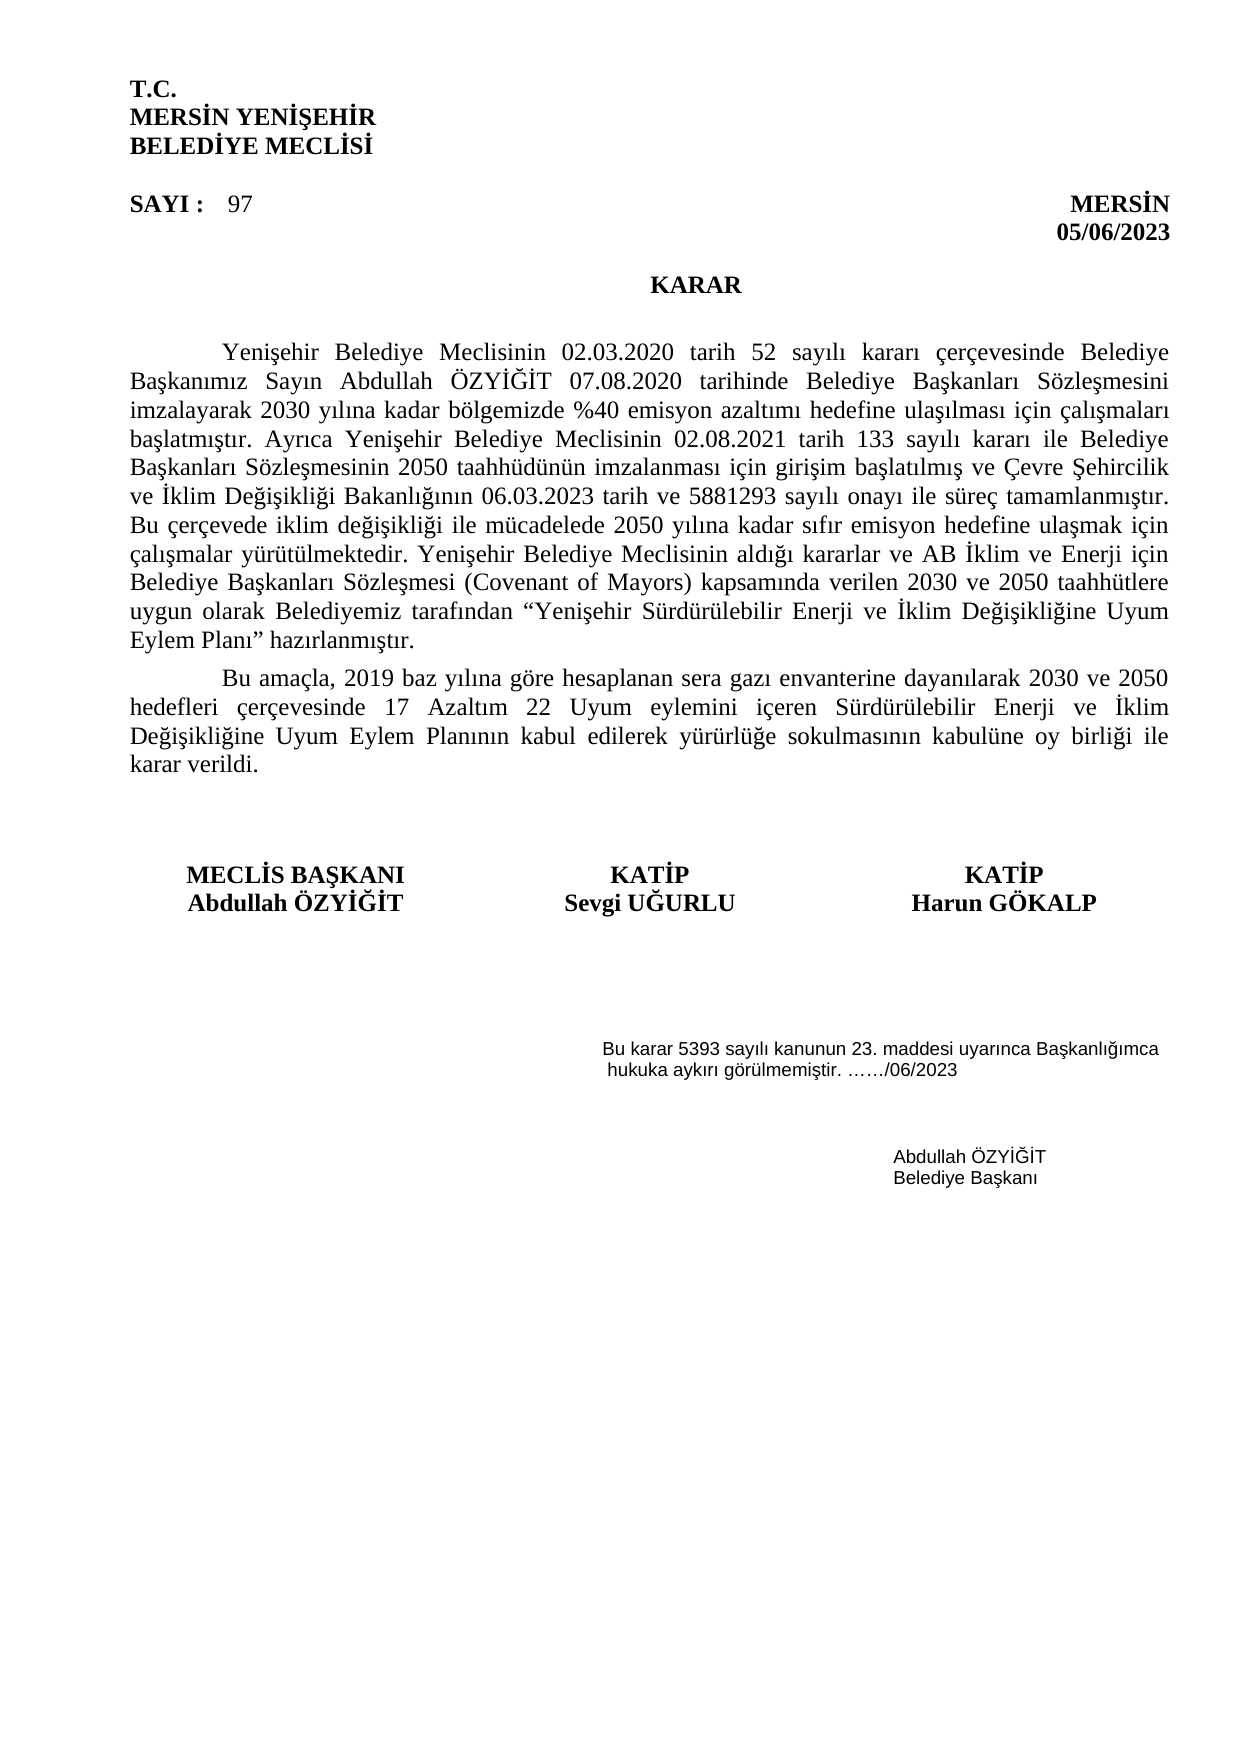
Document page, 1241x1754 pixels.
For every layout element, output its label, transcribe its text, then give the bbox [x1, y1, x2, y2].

table_cell Bu karar 5393 sayılı kanunun 23. maddesi uyarınca Başkanlığımca hukuka aykırı görülmemiştir. ……/06/2023 Abdullah ÖZYİĞİT Belediye Başkanı [118, 985, 1181, 1190]
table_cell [118, 270, 1181, 836]
table_header KATİP Sevgi UĞURLU [473, 860, 827, 985]
table_header KATİP Harun GÖKALP [827, 860, 1181, 985]
table_header MECLİS BAŞKANI Abdullah ÖZYİĞİT [118, 860, 473, 985]
